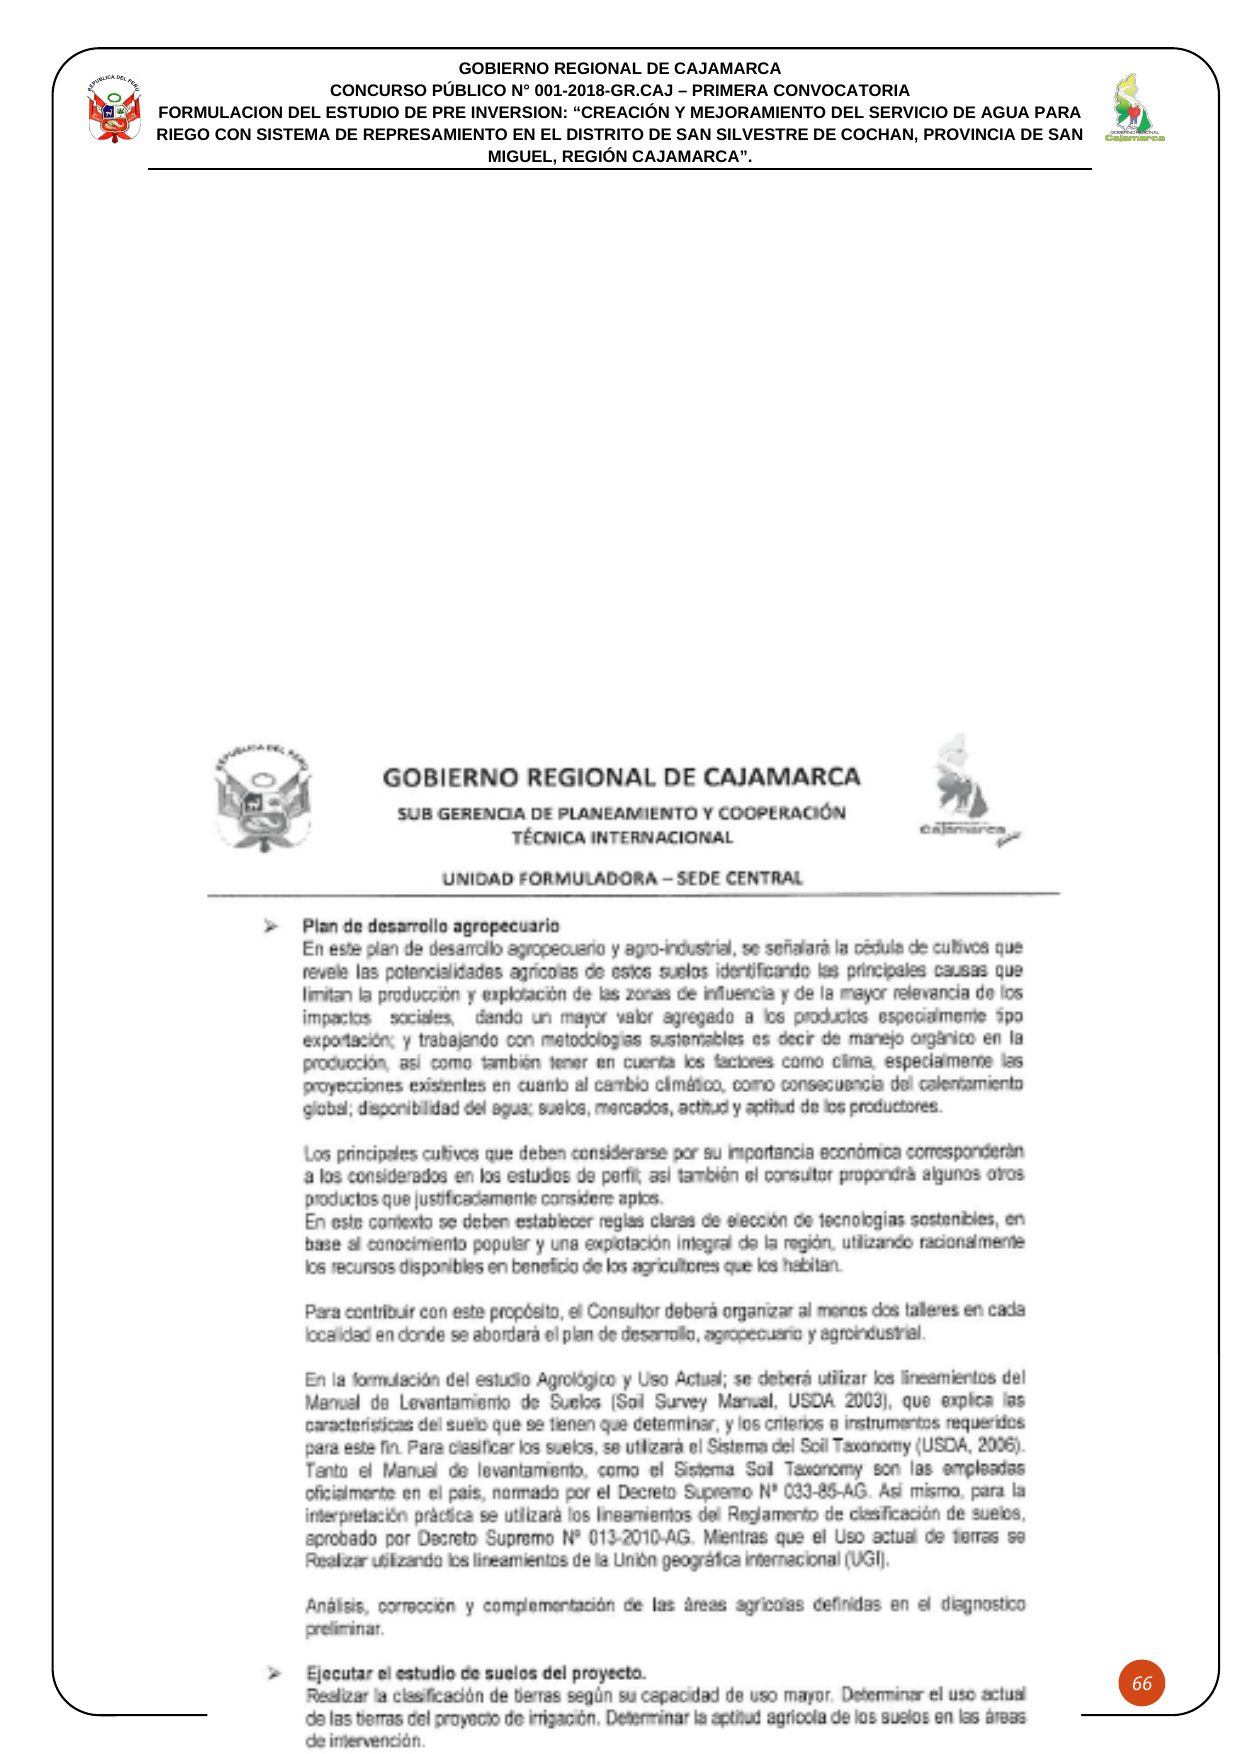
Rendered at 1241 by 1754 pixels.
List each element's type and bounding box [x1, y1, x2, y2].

picture [1105, 73, 1165, 142]
picture [85, 72, 143, 145]
